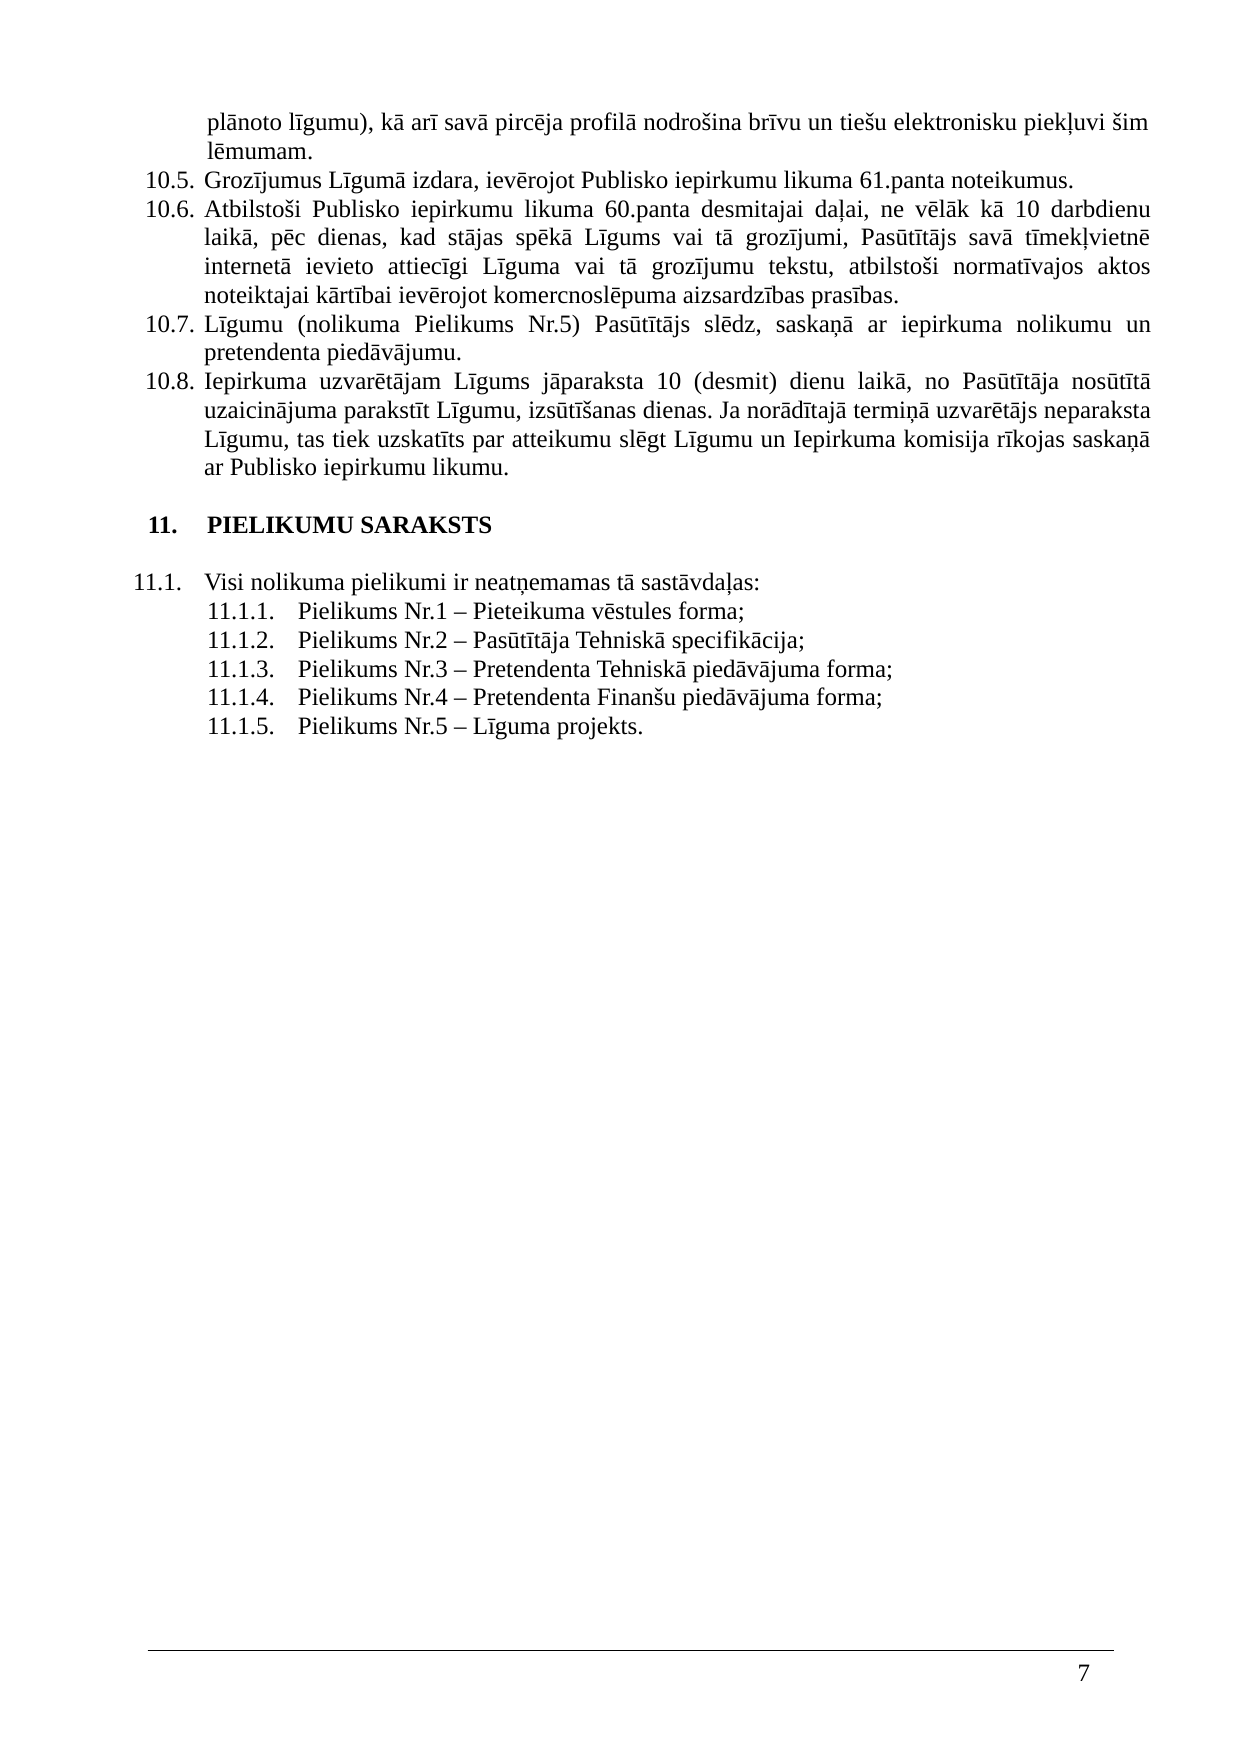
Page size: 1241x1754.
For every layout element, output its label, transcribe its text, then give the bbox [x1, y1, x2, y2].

list Līgumu (nolikuma Pielikums Nr.5) Pasūtītājs slēdz, saskaņā ar iepirkuma nolikumu un pretendenta piedāvājumu. [145, 309, 1152, 366]
list Visi nolikuma pielikumi ir neatņemamas tā sastāvdaļas: [133, 567, 1152, 596]
list Pielikums Nr.4 – Pretendenta Finanšu piedāvājuma forma; [207, 682, 1152, 711]
list Iepirkuma uzvarētājam Līgums jāparaksta 10 (desmit) dienu laikā, no Pasūtītāja nosūtītā uzaicinājuma parakstīt Līgumu, izsūtīšanas dienas. Ja norādītajā termiņā uzvarētājs neparaksta Līgumu, tas tiek uzskatīts par atteikumu slēgt Līgumu un Iepirkuma komisija rīkojas saskaņā ar Publisko iepirkumu likumu. [145, 366, 1152, 481]
list Pielikums Nr.3 – Pretendenta Tehniskā piedāvājuma forma; [207, 654, 1152, 682]
list Pielikums Nr.2 – Pasūtītāja Tehniskā specifikācija; [207, 625, 1152, 654]
list PIELIKUMU SARAKSTS [148, 510, 1152, 539]
list Atbilstoši Publisko iepirkumu likuma 60.panta desmitajai daļai, ne vēlāk kā 10 darbdienu laikā, pēc dienas, kad stājas spēkā Līgums vai tā grozījumi, Pasūtītājs savā tīmekļvietnē internetā ievieto attiecīgi Līguma vai tā grozījumu tekstu, atbilstoši normatīvajos aktos noteiktajai kārtībai ievērojot komercnoslēpuma aizsardzības prasības. [145, 194, 1152, 309]
list Pielikums Nr.1 – Pieteikuma vēstules forma; [207, 596, 1152, 625]
list Pielikums Nr.5 – Līguma projekts. [207, 711, 1152, 740]
list Grozījumus Līgumā izdara, ievērojot Publisko iepirkumu likuma 61.panta noteikumus. [145, 165, 1152, 194]
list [148, 107, 1160, 165]
